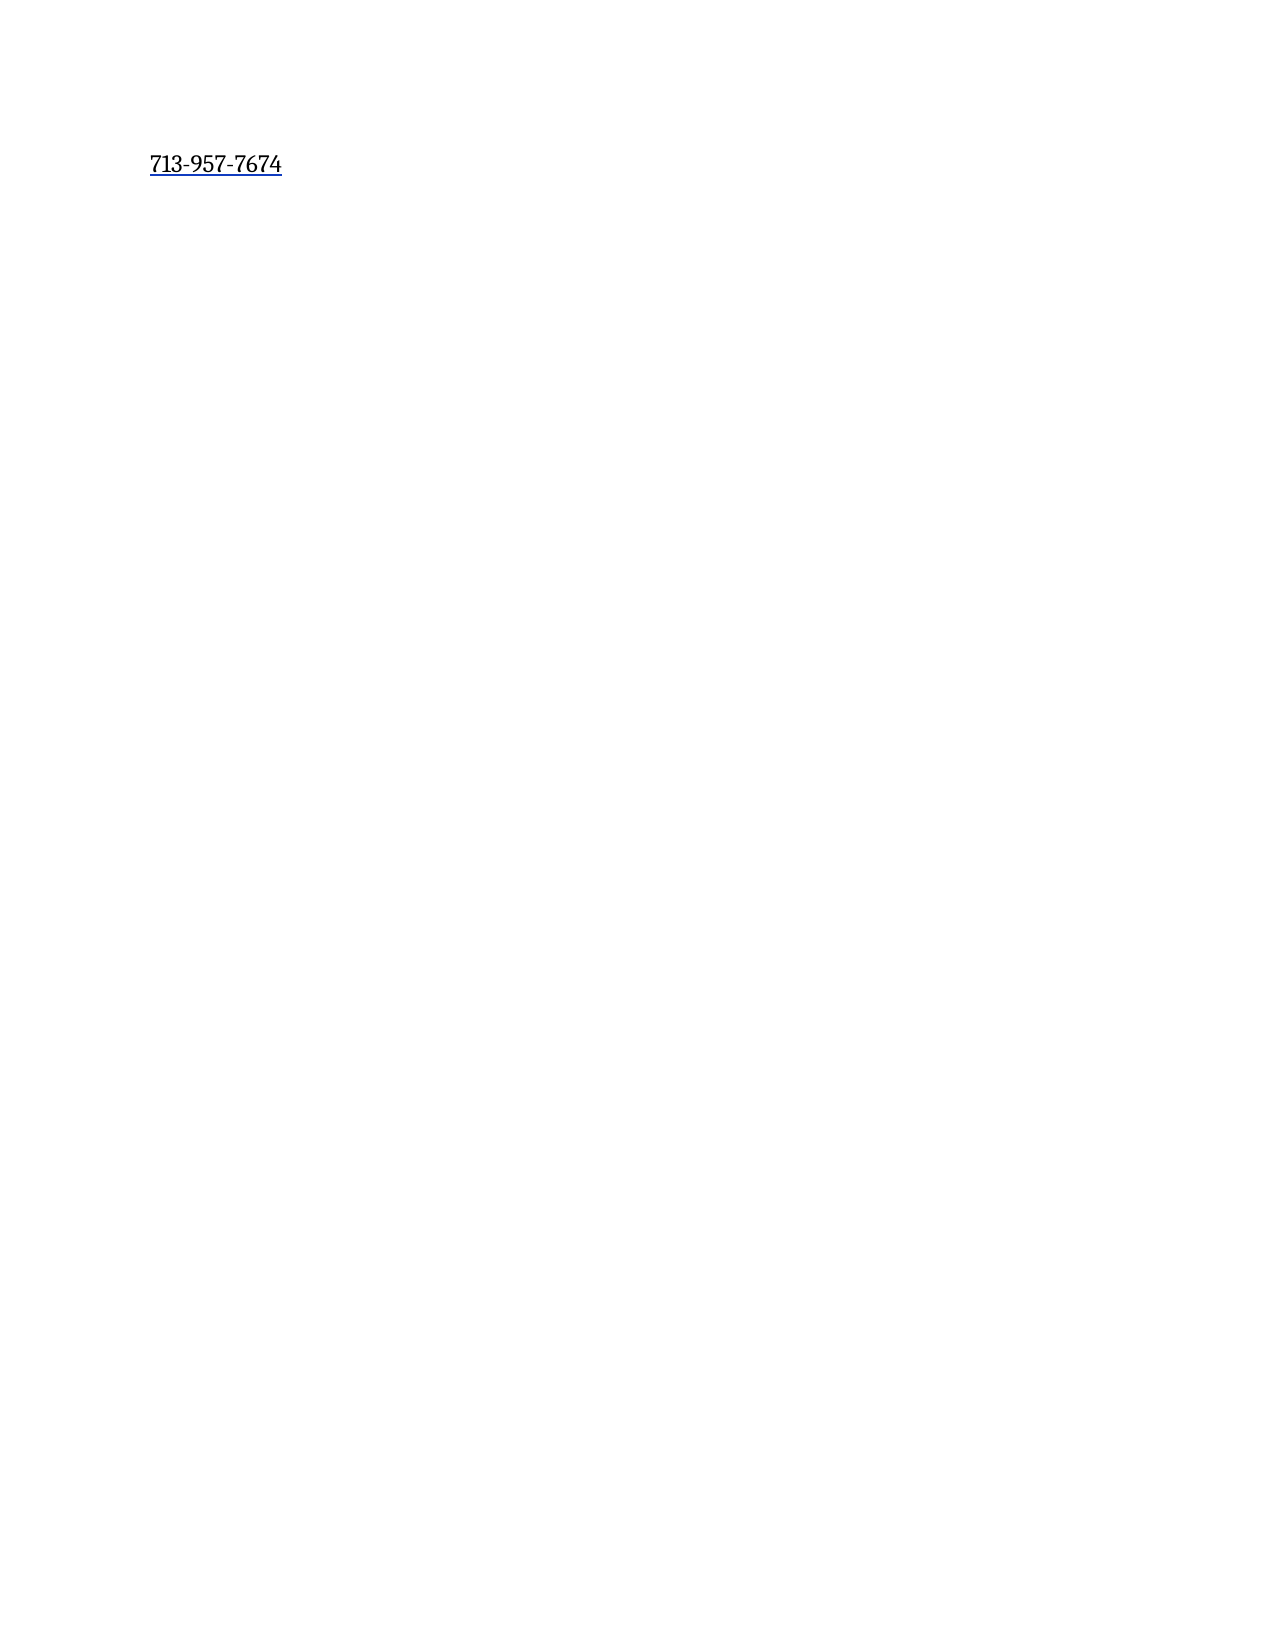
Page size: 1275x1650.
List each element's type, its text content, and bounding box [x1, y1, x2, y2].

text 713-957-7674 [150, 150, 1125, 179]
